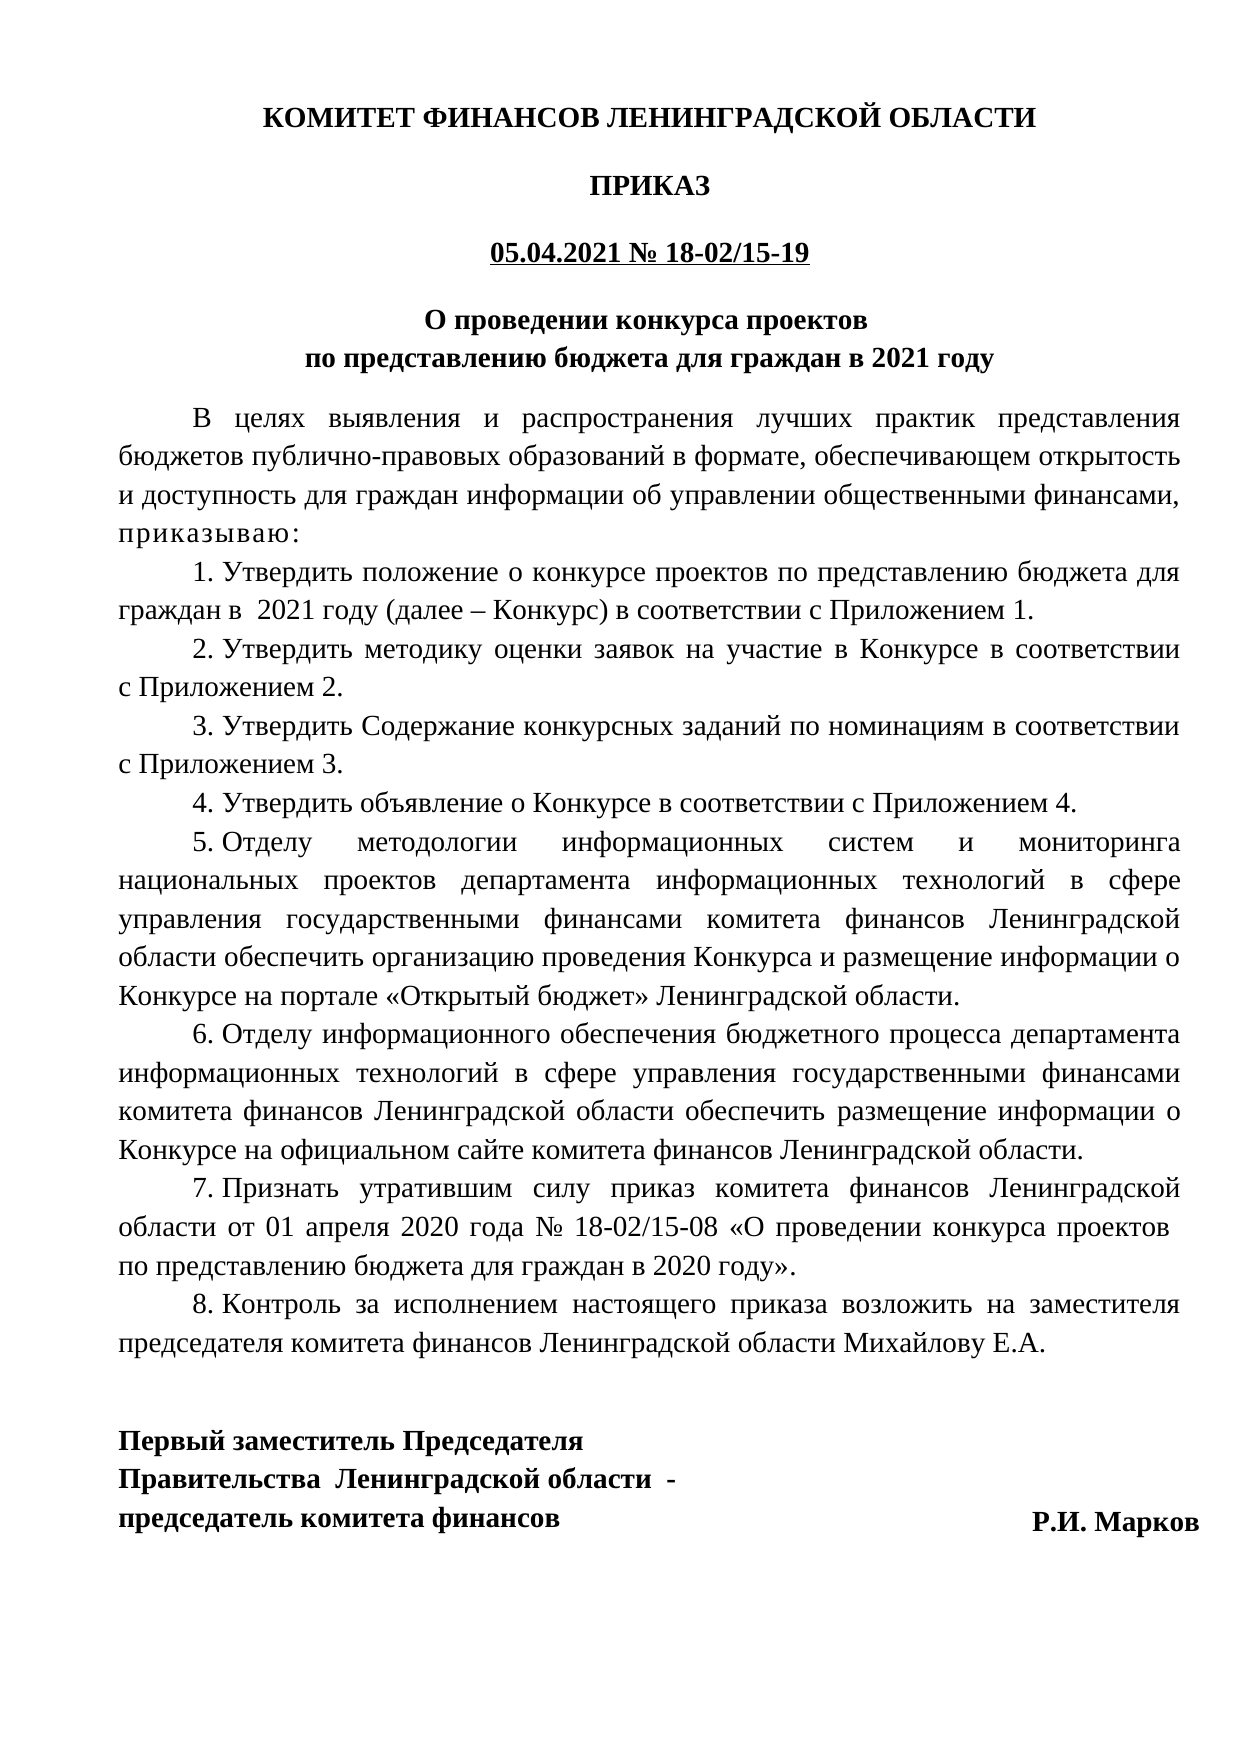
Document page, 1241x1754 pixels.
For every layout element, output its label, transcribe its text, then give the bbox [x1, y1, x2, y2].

list Утвердить положение о конкурсе проектов по представлению бюджета для граждан в 2021 году (далее – Конкурс) в соответствии с Приложением 1. [118, 554, 1181, 626]
text КОМИТЕТ ФИНАНСОВ ЛЕНИНГРАДСКОЙ ОБЛАСТИ [118, 101, 1181, 134]
text О проведении конкурса проектов по представлению бюджета для граждан в 2021 году [118, 302, 1181, 374]
list Контроль за исполнением настоящего приказа возложить на заместителя председателя комитета финансов Ленинградской области Михайлову Е.А. [118, 1286, 1181, 1358]
text ПРИКАЗ [118, 168, 1181, 201]
list Утвердить методику оценки заявок на участие в Конкурсе в соответствии с Приложением 2. [118, 631, 1181, 703]
list Признать утратившим силу приказ комитета финансов Ленинградской области от 01 апреля 2020 года № 18-02/15-08 «О проведении конкурса проектов по представлению бюджета для граждан в 2020 году». [118, 1171, 1181, 1281]
text В целях выявления и распространения лучших практик представления бюджетов публично-правовых образований в формате, обеспечивающем открытость и доступность для граждан информации об управлении общественными финансами, приказываю: [118, 400, 1181, 549]
list Отделу методологии информационных систем и мониторинга национальных проектов департамента информационных технологий в сфере управления государственными финансами комитета финансов Ленинградской области обеспечить организацию проведения Конкурса и размещение информации о Конкурсе на портале «Открытый бюджет» Ленинградской области. [118, 824, 1181, 1011]
list Отделу информационного обеспечения бюджетного процесса департамента информационных технологий в сфере управления государственными финансами комитета финансов Ленинградской области обеспечить размещение информации о Конкурсе на официальном сайте комитета финансов Ленинградской области. [118, 1016, 1181, 1166]
text 05.04.2021 № 18-02/15-19 [118, 235, 1181, 268]
list Утвердить Содержание конкурсных заданий по номинациям в соответствии с Приложением 3. [118, 708, 1181, 780]
table_header Р.И. Марков [790, 1423, 1199, 1537]
list Утвердить объявление о Конкурсе в соответствии с Приложением 4. [118, 785, 1181, 819]
table_header Первый заместитель Председателя Правительства Ленинградской области - председатель комитета финансов [118, 1423, 790, 1537]
